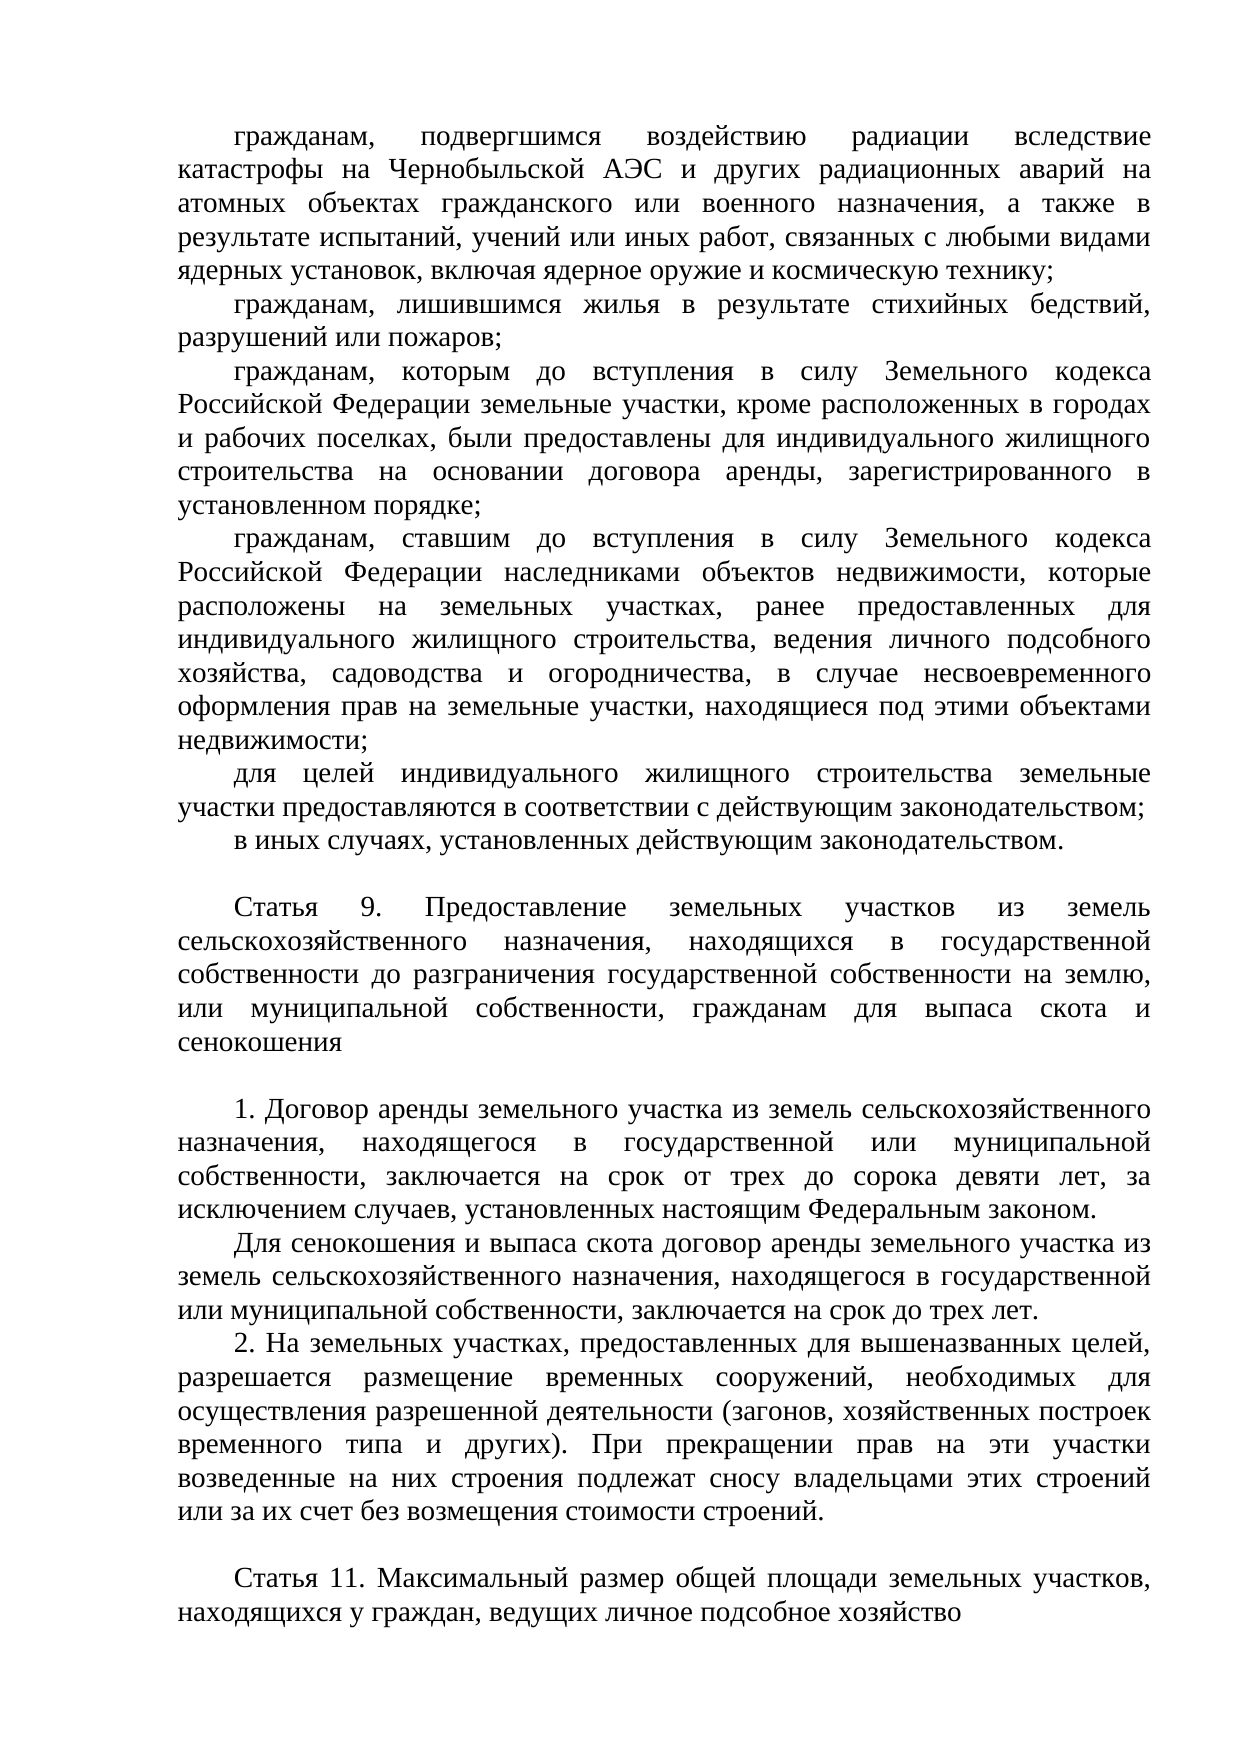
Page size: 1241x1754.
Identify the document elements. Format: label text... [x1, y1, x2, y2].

text гражданам, подвергшимся воздействию радиации вследствие катастрофы на Чернобыльской АЭС и других радиационных аварий на атомных объектах гражданского или военного назначения, а также в результате испытаний, учений или иных работ, связанных с любыми видами ядерных установок, включая ядерное оружие и космическую технику; [177, 118, 1152, 286]
text для целей индивидуального жилищного строительства земельные участки предоставляются в соответствии с действующим законодательством; [177, 755, 1152, 822]
text гражданам, которым до вступления в силу Земельного кодекса Российской Федерации земельные участки, кроме расположенных в городах и рабочих поселках, были предоставлены для индивидуального жилищного строительства на основании договора аренды, зарегистрированного в установленном порядке; [177, 353, 1152, 521]
text 2. На земельных участках, предоставленных для вышеназванных целей, разрешается размещение временных сооружений, необходимых для осуществления разрешенной деятельности (загонов, хозяйственных построек временного типа и других). При прекращении прав на эти участки возведенные на них строения подлежат сносу владельцами этих строений или за их счет без возмещения стоимости строений. [177, 1326, 1152, 1527]
text гражданам, лишившимся жилья в результате стихийных бедствий, разрушений или пожаров; [177, 286, 1152, 353]
text 1. Договор аренды земельного участка из земель сельскохозяйственного назначения, находящегося в государственной или муниципальной собственности, заключается на срок от трех до сорока девяти лет, за исключением случаев, установленных настоящим Федеральным законом. [177, 1091, 1152, 1225]
text Для сенокошения и выпаса скота договор аренды земельного участка из земель сельскохозяйственного назначения, находящегося в государственной или муниципальной собственности, заключается на срок до трех лет. [177, 1225, 1152, 1326]
text гражданам, ставшим до вступления в силу Земельного кодекса Российской Федерации наследниками объектов недвижимости, которые расположены на земельных участках, ранее предоставленных для индивидуального жилищного строительства, ведения личного подсобного хозяйства, садоводства и огородничества, в случае несвоевременного оформления прав на земельные участки, находящиеся под этими объектами недвижимости; [177, 521, 1152, 755]
text в иных случаях, установленных действующим законодательством. [177, 822, 1152, 856]
text Статья 9. Предоставление земельных участков из земель сельскохозяйственного назначения, находящихся в государственной собственности до разграничения государственной собственности на землю, или муниципальной собственности, гражданам для выпаса скота и сенокошения [177, 889, 1152, 1057]
text Статья 11. Максимальный размер общей площади земельных участков, находящихся у граждан, ведущих личное подсобное хозяйство [177, 1560, 1152, 1627]
